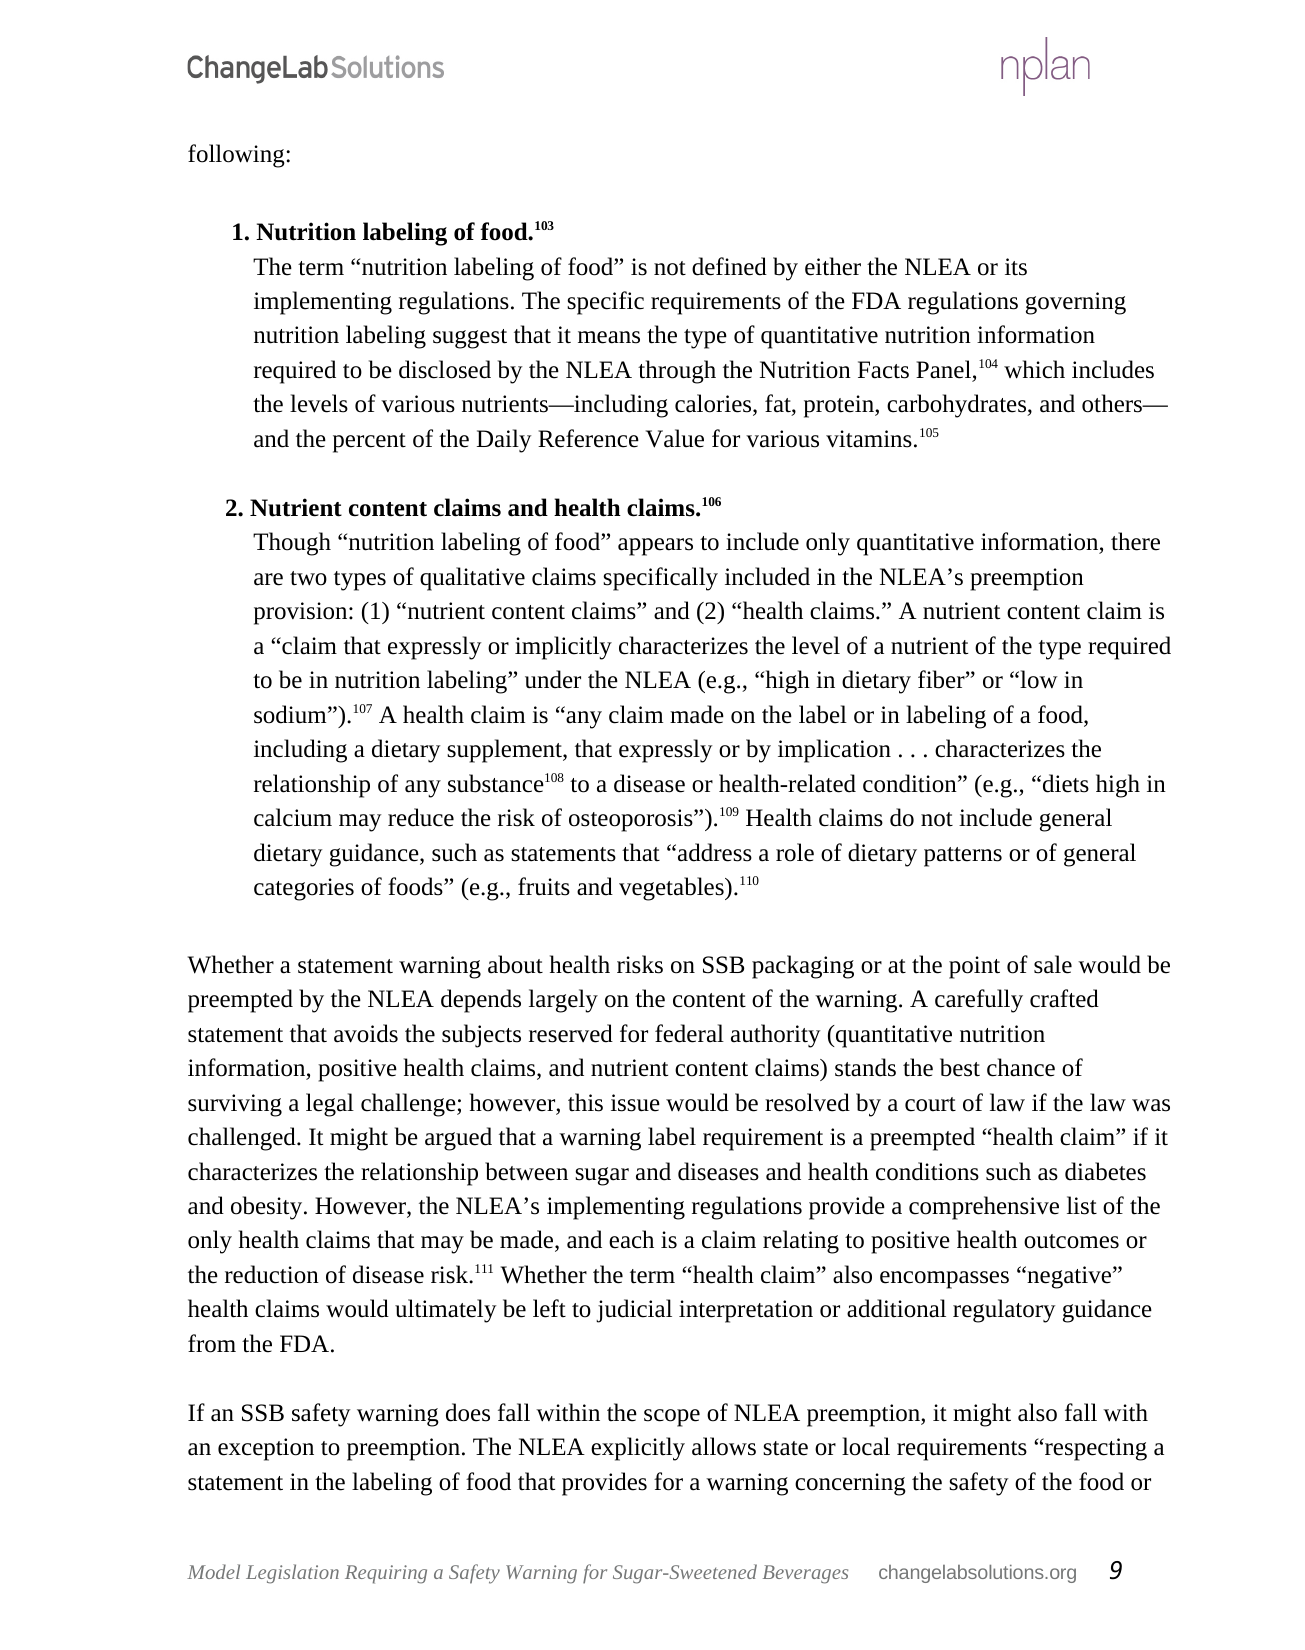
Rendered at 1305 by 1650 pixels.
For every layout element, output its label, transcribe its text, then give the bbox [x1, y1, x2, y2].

text 2. Nutrient content claims and health claims. [225, 493, 1173, 522]
text 1. Nutrition labeling of food. [225, 217, 1173, 246]
picture [187, 37, 1090, 96]
text The term “nutrition labeling of food” is not defined by either the NLEA or its implementing regulations. The specific requirements of the FDA regulations governing nutrition labeling suggest that it means the type of quantitative nutrition information required to be disclosed by the NLEA through the Nutrition Facts Panel, which includes the levels of various nutrients—including calories, fat, protein, carbohydrates, and others—and the percent of the Daily Reference Value for various vitamins. [253, 252, 1173, 453]
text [187, 1398, 1173, 1496]
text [187, 139, 1173, 168]
text Whether a statement warning about health risks on SSB packaging or at the point of sale would be preempted by the NLEA depends largely on the content of the warning. A carefully crafted statement that avoids the subjects reserved for federal authority (quantitative nutrition information, positive health claims, and nutrient content claims) stands the best chance of surviving a legal challenge; however, this issue would be resolved by a court of law if the law was challenged. It might be argued that a warning label requirement is a preempted “health claim” if it characterizes the relationship between sugar and diseases and health conditions such as diabetes and obesity. However, the NLEA’s implementing regulations provide a comprehensive list of the only health claims that may be made, and each is a claim relating to positive health outcomes or the reduction of disease risk. Whether the term “health claim” also encompasses “negative” health claims would ultimately be left to judicial interpretation or additional regulatory guidance from the FDA. [187, 950, 1173, 1358]
text Though “nutrition labeling of food” appears to include only quantitative information, there are two types of qualitative claims specifically included in the NLEA’s preemption provision: (1) “nutrient content claims” and (2) “health claims.” A nutrient content claim is a “claim that expressly or implicitly characterizes the level of a nutrient of the type required to be in nutrition labeling” under the NLEA (e.g., “high in dietary fiber” or “low in sodium”). A health claim is “any claim made on the label or in labeling of a food, including a dietary supplement, that expressly or by implication . . . characterizes the relationship of any substance to a disease or health-related condition” (e.g., “diets high in calcium may reduce the risk of osteoporosis”). Health claims do not include general dietary guidance, such as statements that “address a role of dietary patterns or of general categories of foods” (e.g., fruits and vegetables). [253, 527, 1173, 901]
